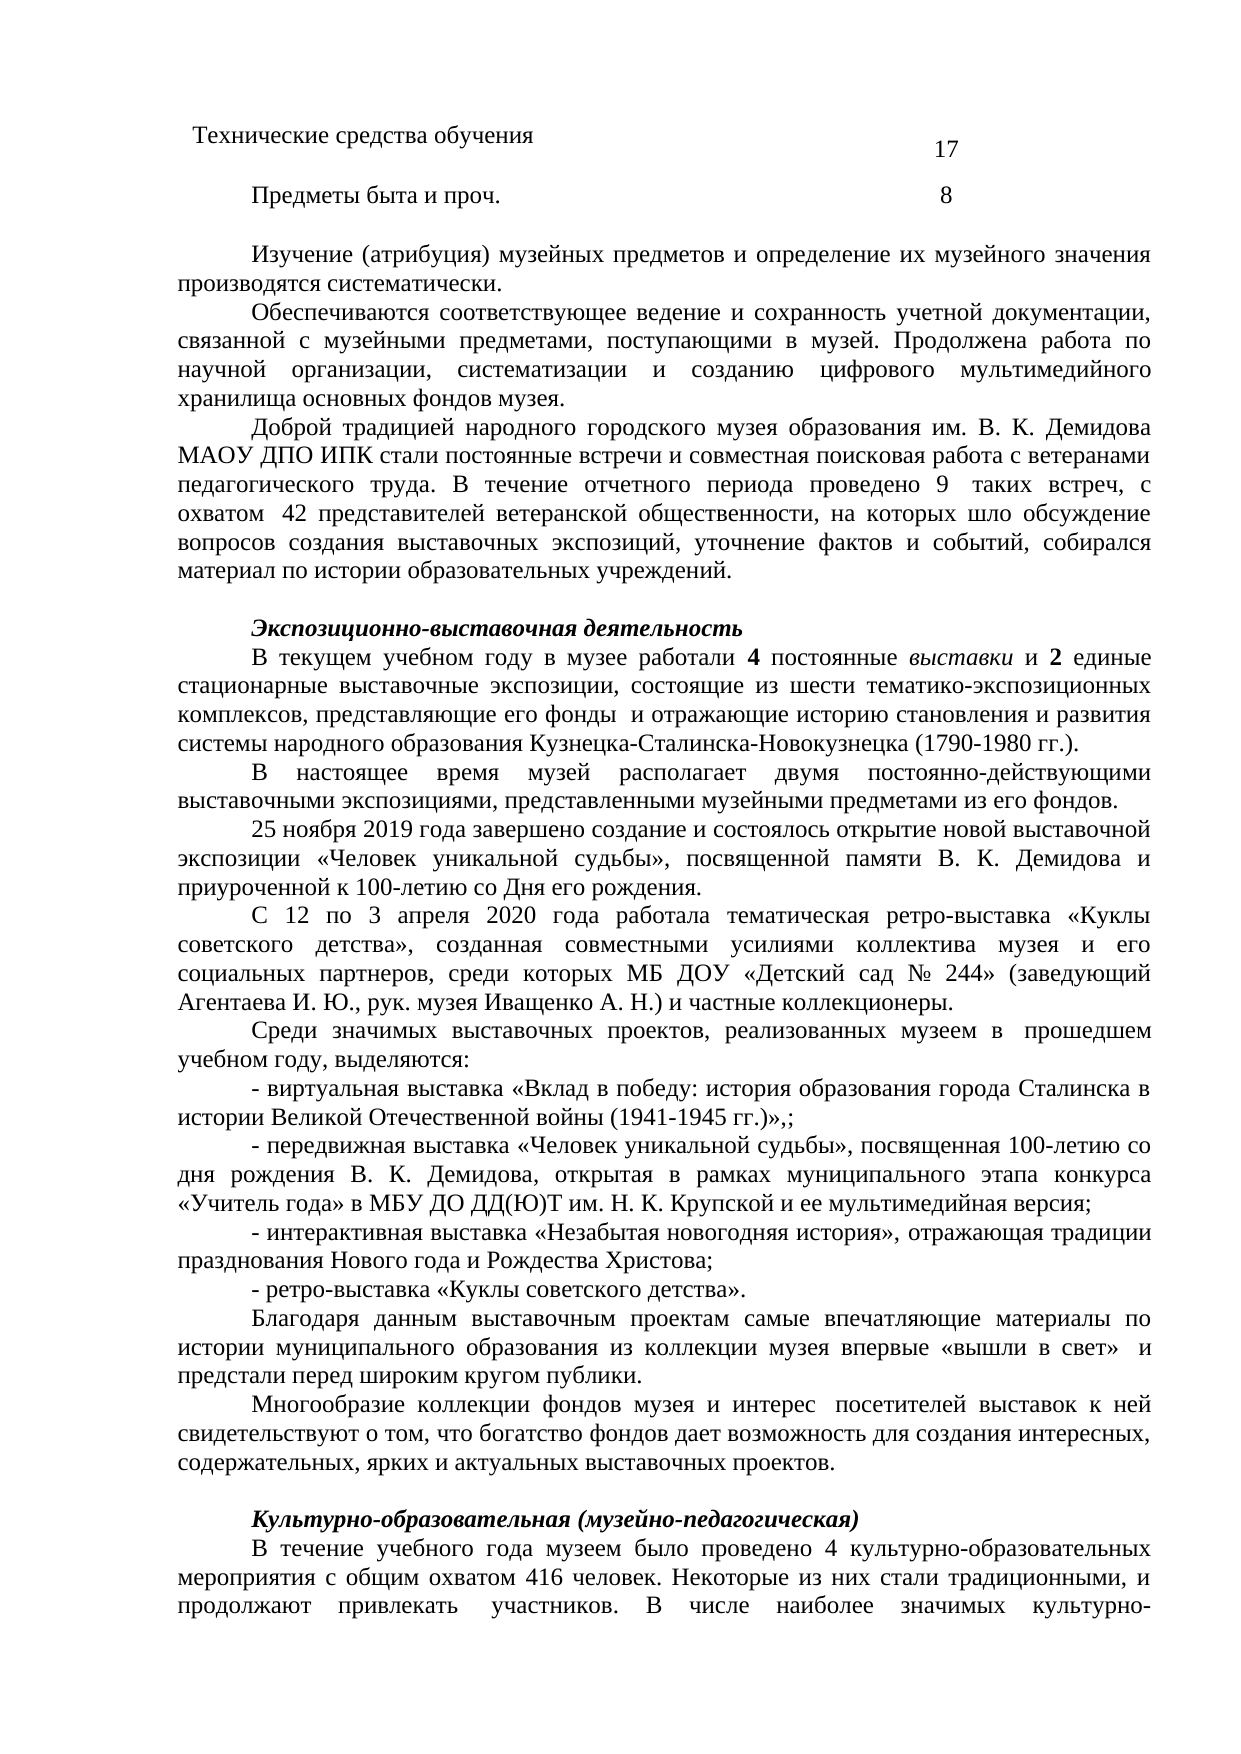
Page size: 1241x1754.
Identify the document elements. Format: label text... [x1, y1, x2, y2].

text Благодаря данным выставочным проектам самые впечатляющие материалы по истории муниципального образования из коллекции музея впервые «вышли в свет» и предстали перед широким кругом публики. [177, 1303, 1152, 1389]
text - виртуальная выставка «Вклад в победу: история образования города Сталинска в истории Великой Отечественной войны (1941-1945 гг.)»,; [177, 1073, 1152, 1131]
text В настоящее время музей располагает двумя постоянно-действующими выставочными экспозициями, представленными музейными предметами из его фондов. [177, 757, 1152, 814]
table_cell 17 [665, 118, 1154, 179]
text Многообразие коллекции фондов музея и интерес посетителей выставок к ней свидетельствуют о том, что богатство фондов дает возможность для создания интересных, содержательных, ярких и актуальных выставочных проектов. [177, 1389, 1152, 1476]
text В текущем учебном году в музее работали 4 постоянные выставки и 2 единые стационарные выставочные экспозиции, состоящие из шести тематико-экспозиционных комплексов, представляющие его фонды и отражающие историю становления и развития системы народного образования Кузнецка-Сталинска-Новокузнецка (1790-1980 гг.). [177, 642, 1152, 757]
text Экспозиционно-выставочная деятельность [177, 613, 1152, 642]
text Среди значимых выставочных проектов, реализованных музеем в прошедшем учебном году, выделяются: [177, 1016, 1152, 1073]
text Культурно-образовательная (музейно-педагогическая) [177, 1504, 1152, 1533]
text - передвижная выставка «Человек уникальной судьбы», посвященная 100-летию со дня рождения В. К. Демидова, открытая в рамках муниципального этапа конкурса «Учитель года» в МБУ ДО ДД(Ю)Т им. Н. К. Крупской и ее мультимедийная версия; [177, 1131, 1152, 1217]
text - интерактивная выставка «Незабытая новогодняя история», отражающая традиции празднования Нового года и Рождества Христова; [177, 1217, 1152, 1274]
table_cell 8 [665, 179, 1154, 211]
table_cell Предметы быта и проч. [176, 179, 665, 211]
text - ретро-выставка «Куклы советского детства». [177, 1274, 1152, 1303]
text Доброй традицией народного городского музея образования им. В. К. Демидова МАОУ ДПО ИПК стали постоянные встречи и совместная поисковая работа с ветеранами педагогического труда. В течение отчетного периода проведено 9 таких встреч, с охватом 42 представителей ветеранской общественности, на которых шло обсуждение вопросов создания выставочных экспозиций, уточнение фактов и событий, собирался материал по истории образовательных учреждений. [177, 412, 1152, 584]
text 25 ноября 2019 года завершено создание и состоялось открытие новой выставочной экспозиции «Человек уникальной судьбы», посвященной памяти В. К. Демидова и приуроченной к 100-летию со Дня его рождения. [177, 814, 1152, 901]
text Обеспечиваются соответствующее ведение и сохранность учетной документации, связанной с музейными предметами, поступающими в музей. Продолжена работа по научной организации, систематизации и созданию цифрового мультимедийного хранилища основных фондов музея. [177, 297, 1152, 412]
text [177, 1533, 1152, 1619]
text С 12 по 3 апреля 2020 года работала тематическая ретро-выставка «Куклы советского детства», созданная совместными усилиями коллектива музея и его социальных партнеров, среди которых МБ ДОУ «Детский сад № 244» (заведующий Агентаева И. Ю., рук. музея Иващенко А. Н.) и частные коллекционеры. [177, 901, 1152, 1016]
table_cell Технические средства обучения [176, 118, 665, 179]
text Изучение (атрибуция) музейных предметов и определение их музейного значения производятся систематически. [177, 239, 1152, 297]
